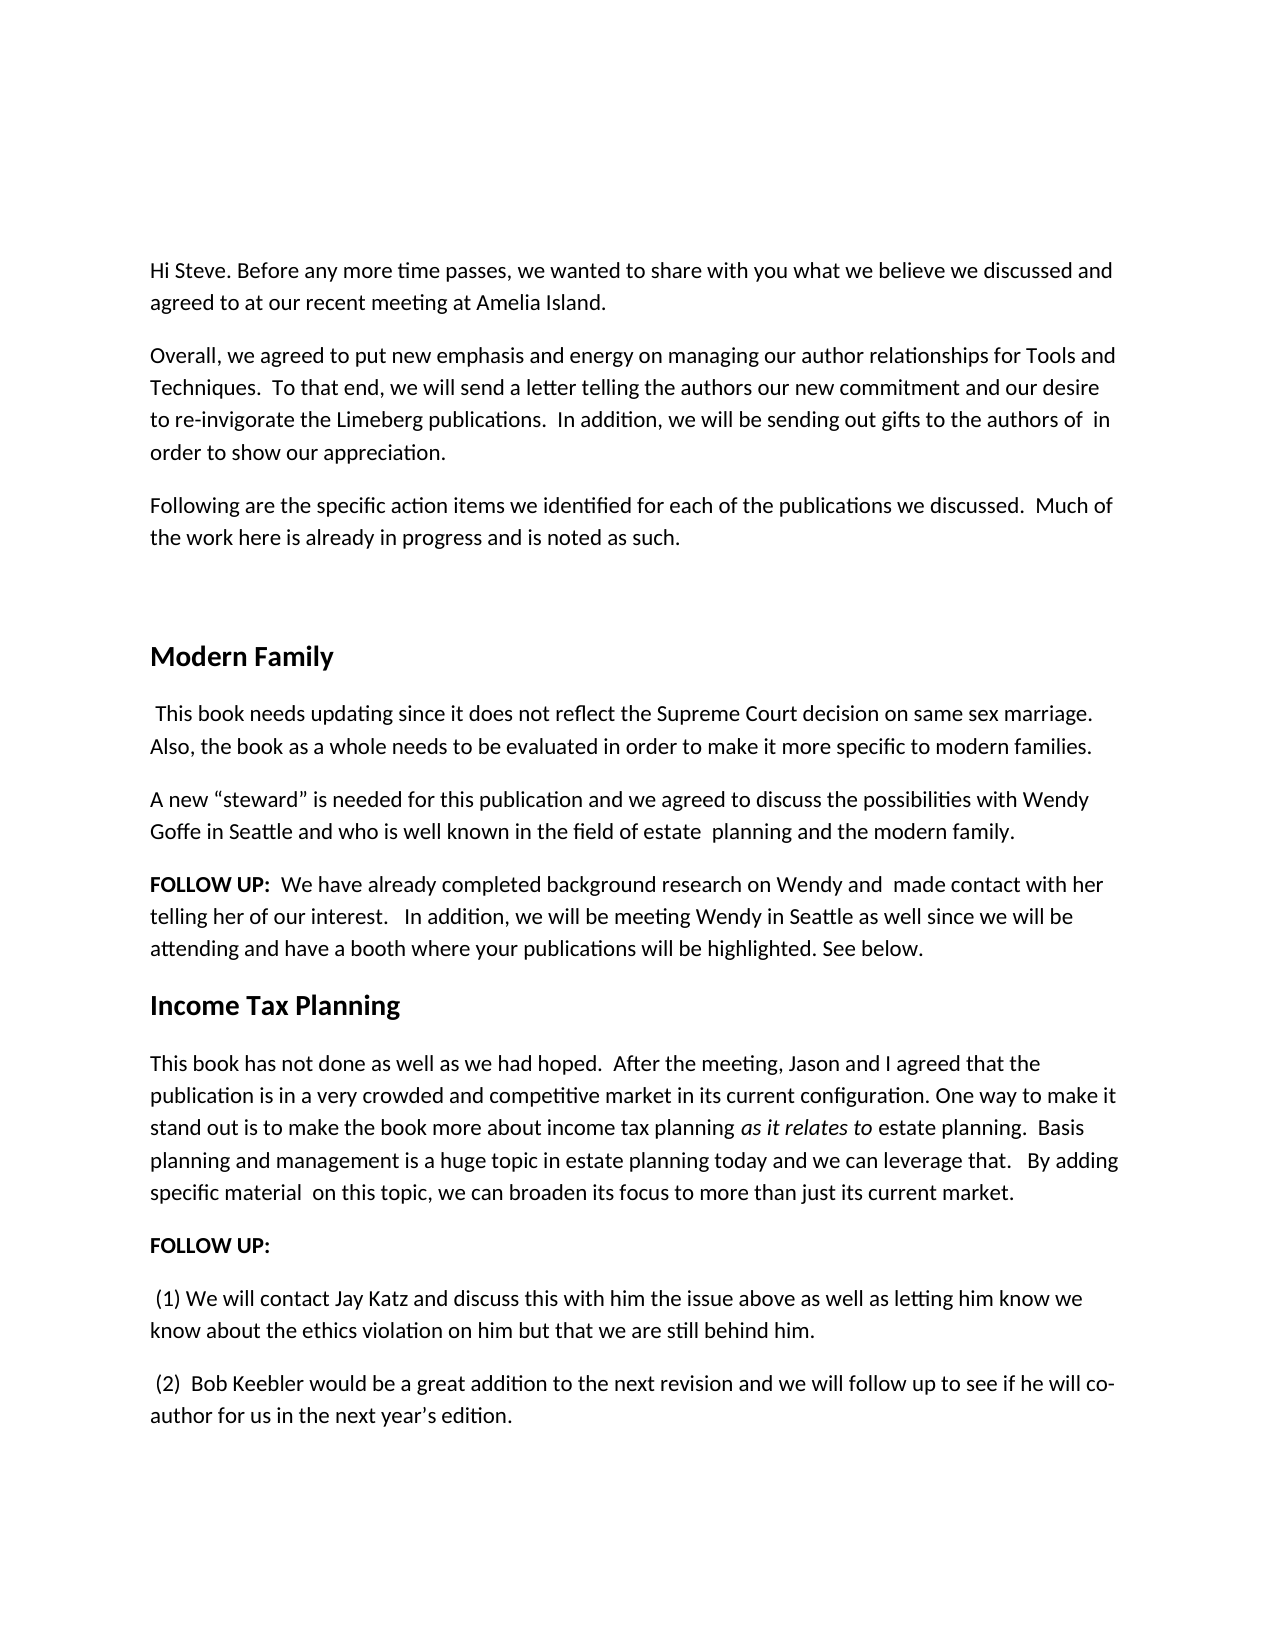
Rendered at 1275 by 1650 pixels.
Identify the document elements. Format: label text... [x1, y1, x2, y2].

text Following are the specific action items we identified for each of the publications we discussed. Much of the work here is already in progress and is noted as such. [150, 491, 1125, 551]
text FOLLOW UP: [150, 1231, 1125, 1259]
text Hi Steve. Before any more time passes, we wanted to share with you what we believe we discussed and agreed to at our recent meeting at Amelia Island. [150, 256, 1125, 316]
text (2) Bob Keebler would be a great addition to the next revision and we will follow up to see if he will co-author for us in the next year’s edition. [150, 1369, 1125, 1429]
text Modern Family [150, 638, 1125, 673]
text Overall, we agreed to put new emphasis and energy on managing our author relationships for Tools and Techniques. To that end, we will send a letter telling the authors our new commitment and our desire to re-invigorate the Limeberg publications. In addition, we will be sending out gifts to the authors of in order to show our appreciation. [150, 341, 1125, 466]
text This book needs updating since it does not reflect the Supreme Court decision on same sex marriage. Also, the book as a whole needs to be evaluated in order to make it more specific to modern families. [150, 699, 1125, 760]
text FOLLOW UP: We have already completed background research on Wendy and made contact with her telling her of our interest. In addition, we will be meeting Wendy in Seattle as well since we will be attending and have a booth where your publications will be highlighted. See below. [150, 870, 1125, 962]
text This book has not done as well as we had hoped. After the meeting, Jason and I agreed that the publication is in a very crowded and competitive market in its current configuration. One way to make it stand out is to make the book more about income tax planning as it relates to estate planning. Basis planning and management is a huge topic in estate planning today and we can leverage that. By adding specific material on this topic, we can broaden its focus to more than just its current market. [150, 1049, 1125, 1206]
text A new “steward” is needed for this publication and we agreed to discuss the possibilities with Wendy Goffe in Seattle and who is well known in the field of estate planning and the modern family. [150, 785, 1125, 845]
text (1) We will contact Jay Katz and discuss this with him the issue above as well as letting him know we know about the ethics violation on him but that we are still behind him. [150, 1284, 1125, 1344]
text Income Tax Planning [150, 987, 1125, 1023]
